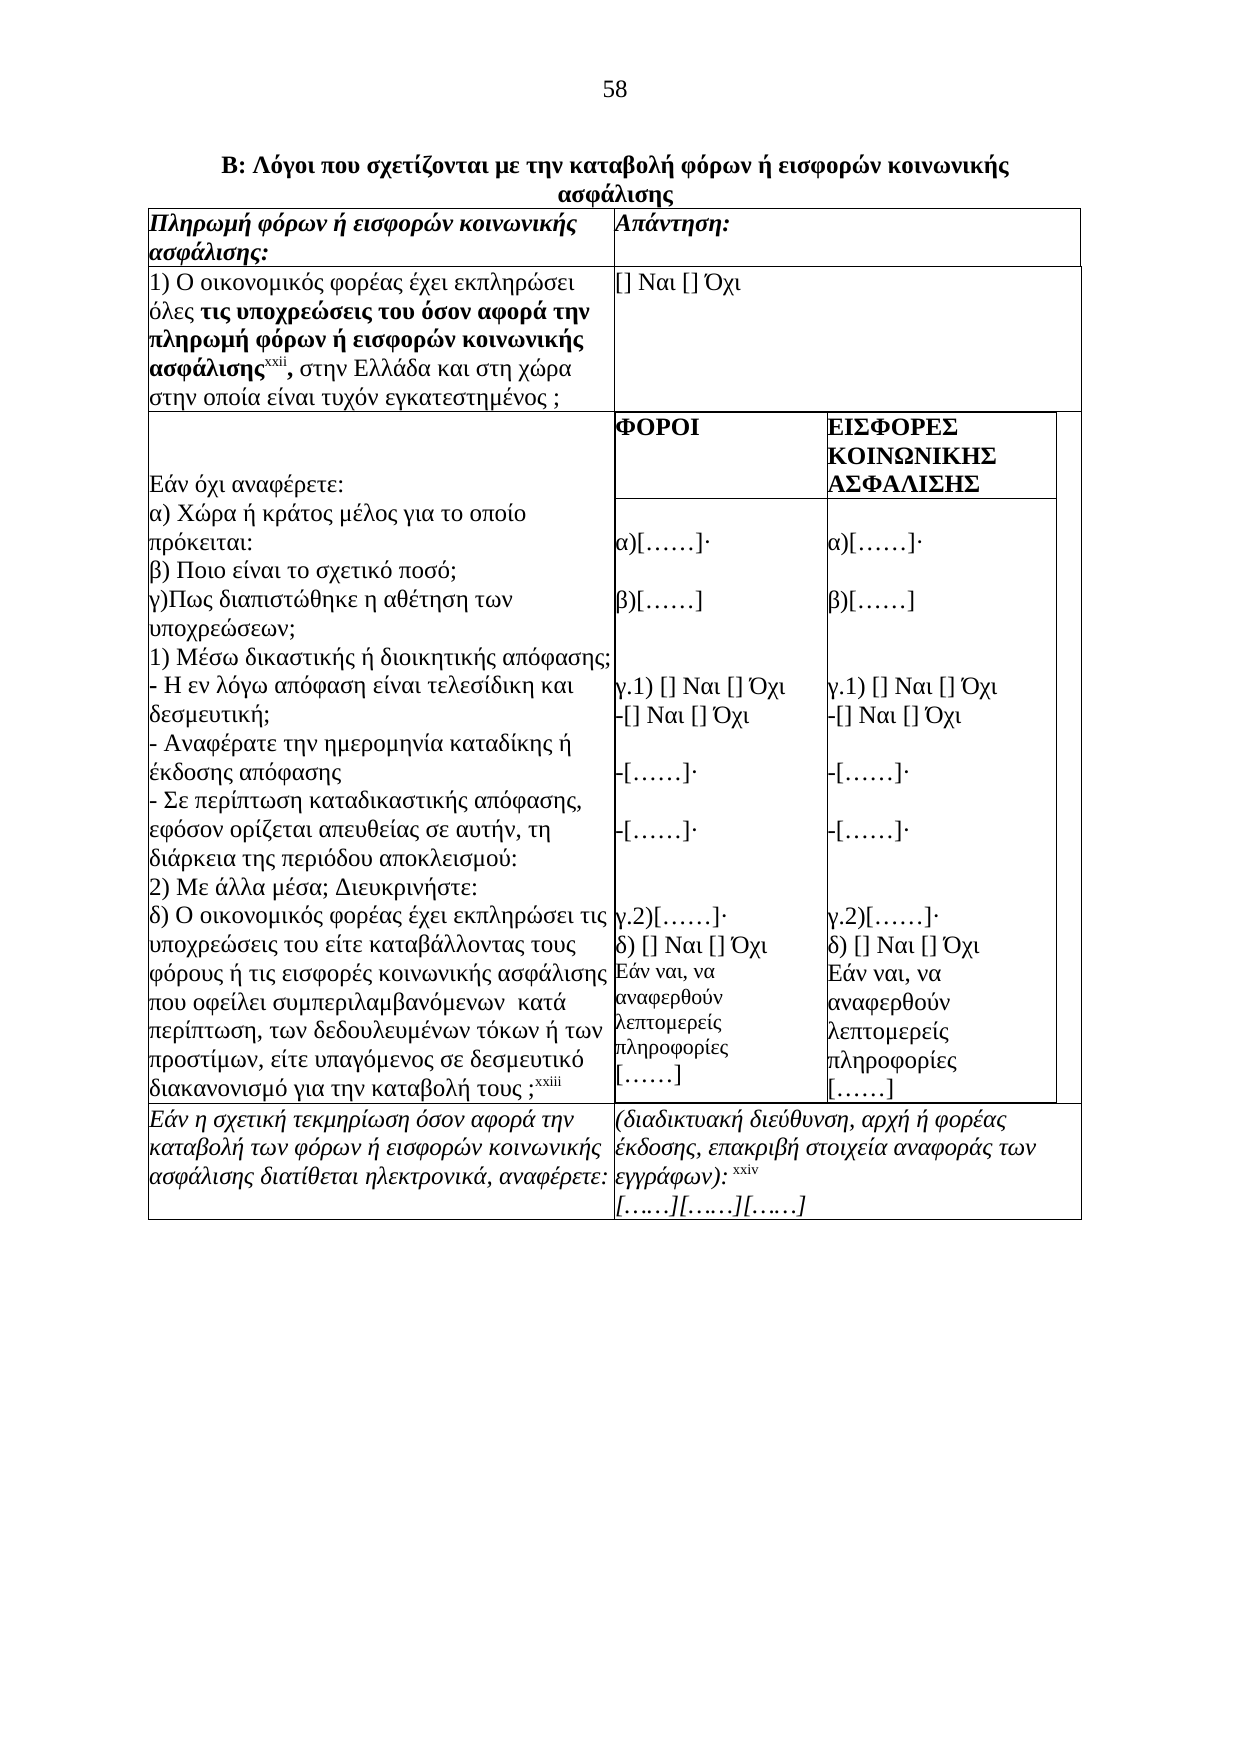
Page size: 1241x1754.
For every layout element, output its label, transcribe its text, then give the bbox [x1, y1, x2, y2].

table_cell [616, 413, 827, 498]
table_cell [1057, 412, 1081, 1103]
table_header Πληρωμή φόρων ή εισφορών κοινωνικής ασφάλισης: [149, 209, 614, 266]
table_cell (διαδικτυακή διεύθυνση, αρχή ή φορέας έκδοσης, επακριβή στοιχεία αναφοράς των εγγράφων): [……][……][……] [615, 1104, 1081, 1219]
table_cell [828, 413, 1056, 498]
table_cell Εάν η σχετική τεκμηρίωση όσον αφορά την καταβολή των φόρων ή εισφορών κοινωνικής ασφάλισης διατίθεται ηλεκτρονικά, αναφέρετε: [149, 1104, 614, 1219]
table_cell [828, 499, 1056, 1102]
table_header Απάντηση: [615, 209, 1080, 266]
text Β: Λόγοι που σχετίζονται με την καταβολή φόρων ή εισφορών κοινωνικής ασφάλισης [177, 150, 1053, 207]
table_cell Εάν όχι αναφέρετε: α) Χώρα ή κράτος μέλος για το οποίο πρόκειται: β) Ποιο είναι το σχετικό ποσό; γ)Πως διαπιστώθηκε η αθέτηση των υποχρεώσεων; 1) Μέσω δικαστικής ή διοικητικής απόφασης; - Η εν λόγω απόφαση είναι τελεσίδικη και δεσμευτική; - Αναφέρατε την ημερομηνία καταδίκης ή έκδοσης απόφασης - Σε περίπτωση καταδικαστικής απόφασης, εφόσον ορίζεται απευθείας σε αυτήν, τη διάρκεια της περιόδου αποκλεισμού: 2) Με άλλα μέσα; Διευκρινήστε: δ) Ο οικονομικός φορέας έχει εκπληρώσει τις υποχρεώσεις του είτε καταβάλλοντας τους φόρους ή τις εισφορές κοινωνικής ασφάλισης που οφείλει συμπεριλαμβανόμενων κατά περίπτωση, των δεδουλευμένων τόκων ή των προστίμων, είτε υπαγόμενος σε δεσμευτικό διακανονισμό για την καταβολή τους ; [149, 412, 614, 1103]
table_cell 1) Ο οικονομικός φορέας έχει εκπληρώσει όλες τις υποχρεώσεις του όσον αφορά την πληρωμή φόρων ή εισφορών κοινωνικής ασφάλισης, στην Ελλάδα και στη χώρα στην οποία είναι τυχόν εγκατεστημένος ; [149, 267, 614, 411]
table_cell [616, 499, 827, 1102]
table_cell [] Ναι [] Όχι [615, 267, 1081, 411]
